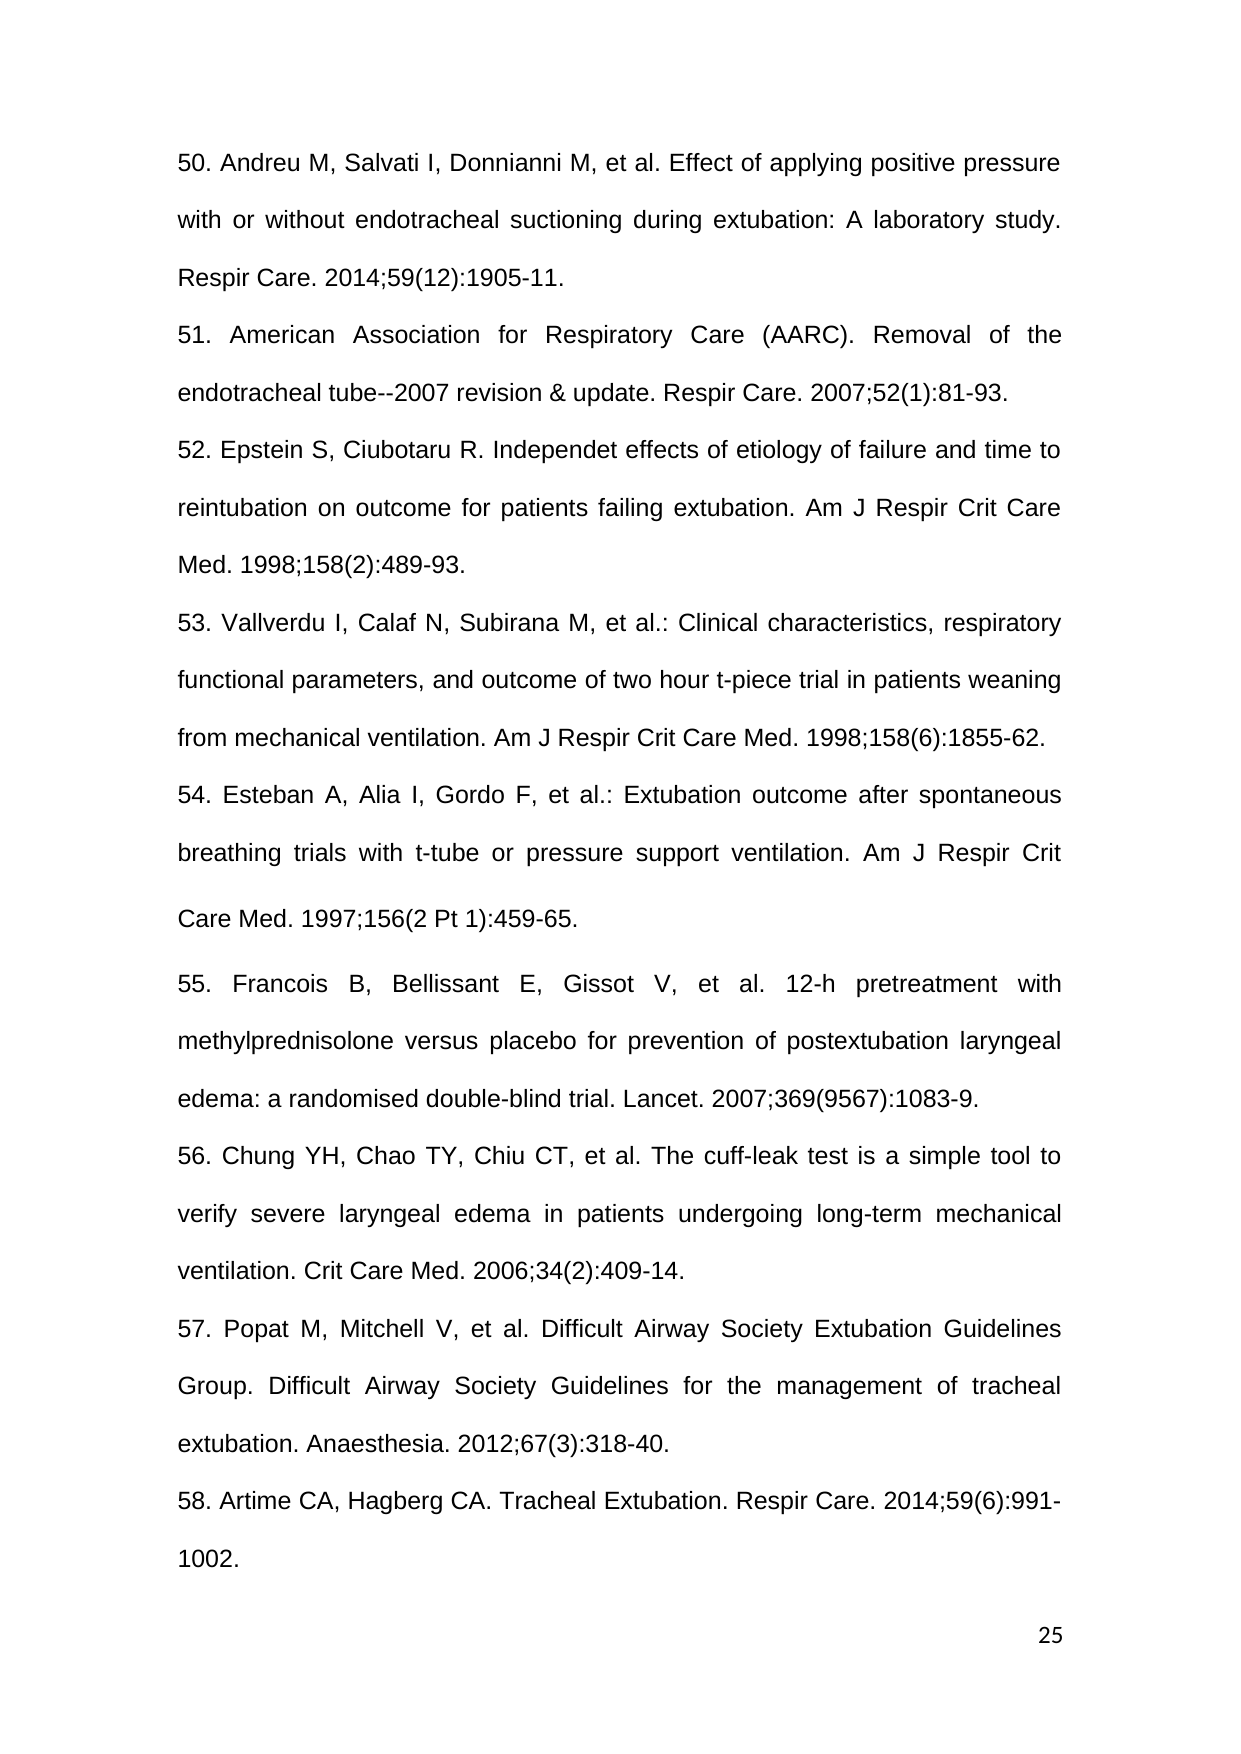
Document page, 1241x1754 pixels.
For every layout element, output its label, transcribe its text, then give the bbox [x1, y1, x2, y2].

text 50. Andreu M, Salvati I, Donnianni M, et al. Effect of applying positive pressure with or without endotracheal suctioning during extubation: A laboratory study. Respir Care. 2014;59(12):1905-11. [177, 148, 1063, 291]
text 58. Artime CA, Hagberg CA. Tracheal Extubation. Respir Care. 2014;59(6):991-1002. [177, 1486, 1063, 1572]
text 53. Vallverdu I, Calaf N, Subirana M, et al.: Clinical characteristics, respiratory functional parameters, and outcome of two hour t-piece trial in patients weaning from mechanical ventilation. Am J Respir Crit Care Med. 1998;158(6):1855-62. [177, 608, 1063, 751]
text 51. American Association for Respiratory Care (AARC). Removal of the endotracheal tube--2007 revision & update. Respir Care. 2007;52(1):81-93. [177, 320, 1063, 406]
text 56. Chung YH, Chao TY, Chiu CT, et al. The cuff-leak test is a simple tool to verify severe laryngeal edema in patients undergoing long-term mechanical ventilation. Crit Care Med. 2006;34(2):409-14. [177, 1141, 1063, 1285]
text 57. Popat M, Mitchell V, et al. Difficult Airway Society Extubation Guidelines Group. Difficult Airway Society Guidelines for the management of tracheal extubation. Anaesthesia. 2012;67(3):318-40. [177, 1313, 1063, 1457]
text 55. Francois B, Bellissant E, Gissot V, et al. 12-h pretreatment with methylprednisolone versus placebo for prevention of postextubation laryngeal edema: a randomised double-blind trial. Lancet. 2007;369(9567):1083-9. [177, 968, 1063, 1112]
text 52. Epstein S, Ciubotaru R. Independet effects of etiology of failure and time to reintubation on outcome for patients failing extubation. Am J Respir Crit Care Med. 1998;158(2):489-93. [177, 435, 1063, 579]
text 54. Esteban A, Alia I, Gordo F, et al.: Extubation outcome after spontaneous breathing trials with t-tube or pressure support ventilation. Am J Respir Crit Care Med. 1997;156(2 Pt 1):459-65. [177, 780, 1063, 934]
